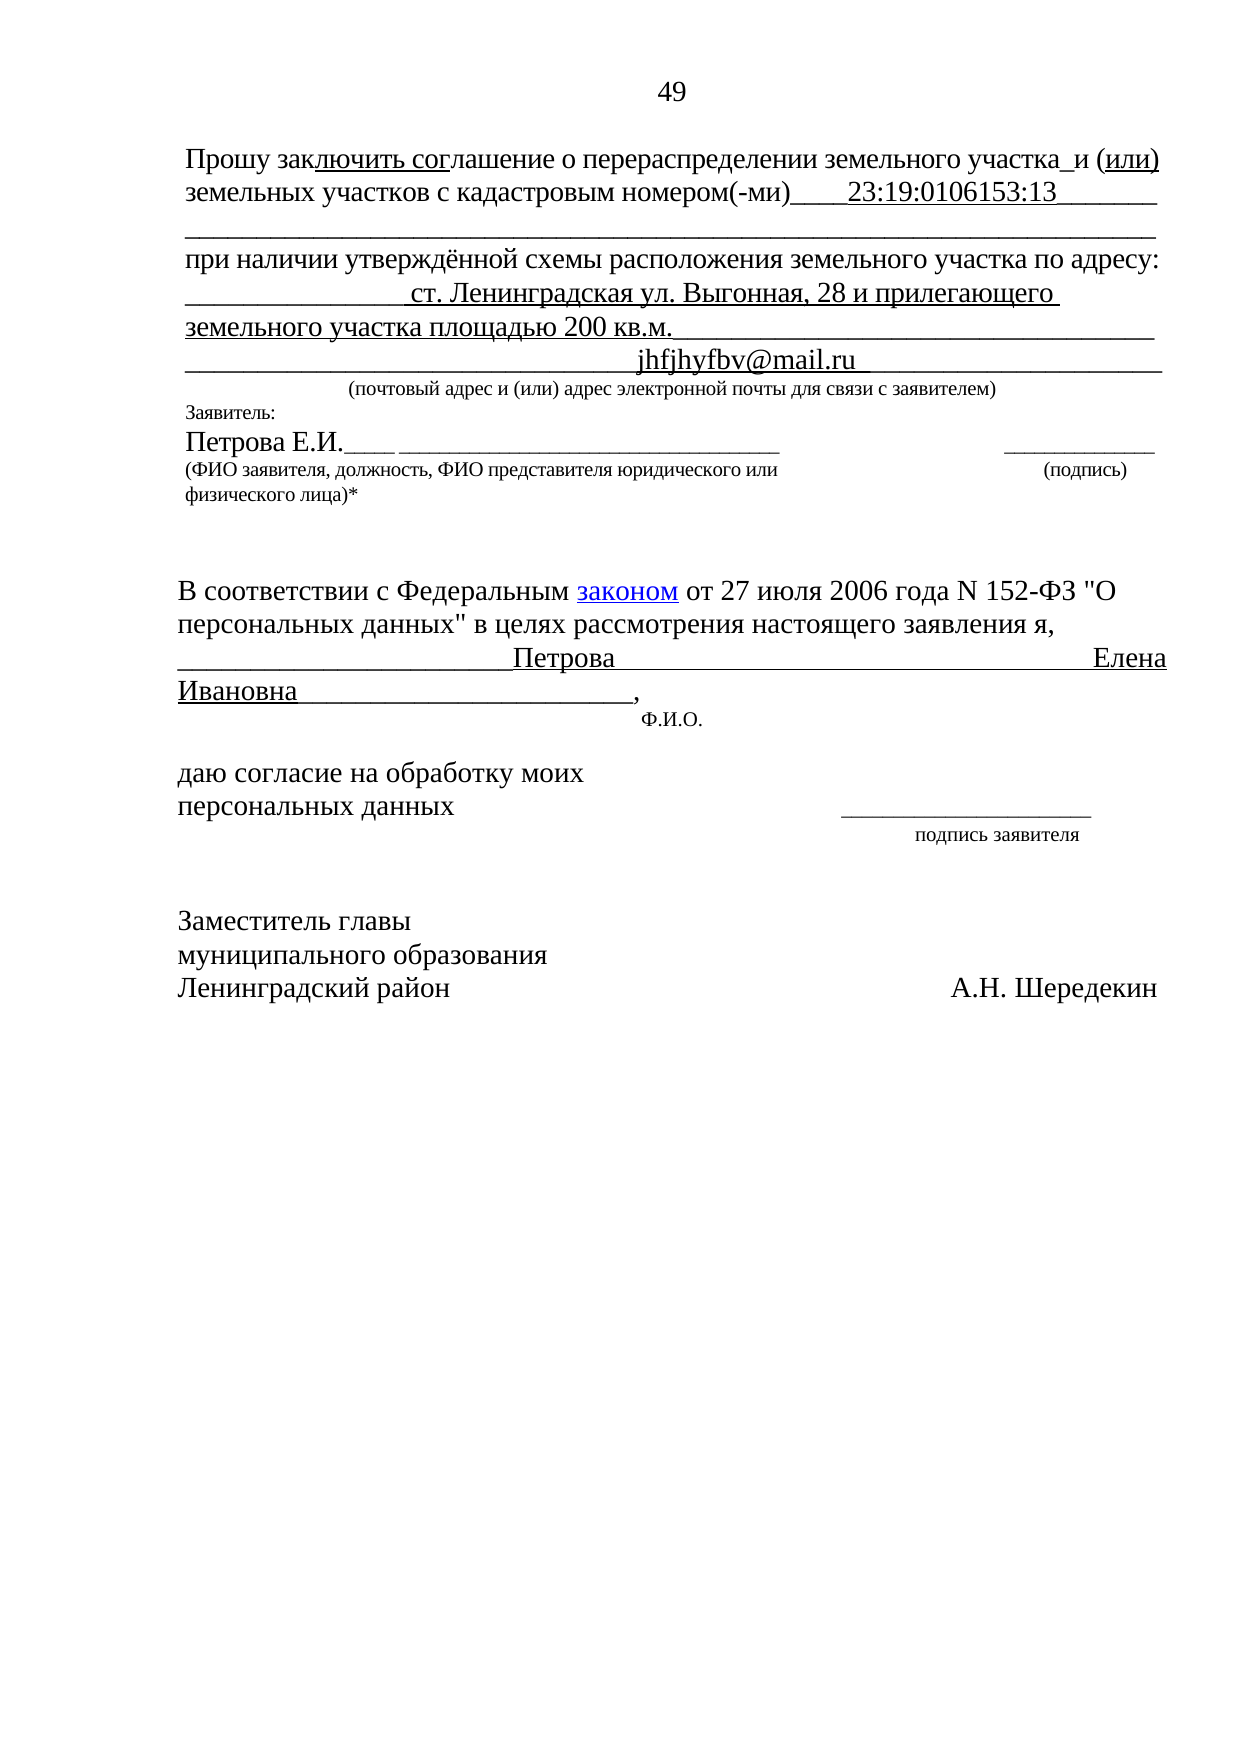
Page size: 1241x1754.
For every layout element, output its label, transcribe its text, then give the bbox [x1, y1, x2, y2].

text персональных данных" в целях рассмотрения настоящего заявления я, [177, 606, 1167, 640]
text Заместитель главы [177, 903, 1167, 937]
text персональных данных ________________________ [177, 788, 1167, 822]
text муниципального образования [177, 937, 1167, 971]
text _______________________Петрова Елена Ивановна_______________________, [177, 640, 1167, 669]
text Заявитель: [185, 400, 1167, 424]
text _______________________Петрова Елена Ивановна_______________________, [177, 670, 1167, 707]
text В соответствии с Федеральным законом от 27 июля 2006 года N 152-ФЗ "О [177, 573, 1167, 606]
text при наличии утверждённой схемы расположения земельного участка по адресу: [185, 242, 1167, 275]
text Ф.И.О. [177, 707, 1167, 731]
text (почтовый адрес и (или) адрес электронной почты для связи с заявителем) [178, 376, 1167, 400]
text _______________________________jhfjhyfbv@mail.ru_____________________ [185, 342, 1167, 376]
text физического лица)* [185, 481, 1167, 506]
text ____________________________________________________________________ [185, 208, 1167, 242]
text Прошу заключить соглашение о перераспределении земельного участка_и (или) земельных участков с кадастровым номером(-ми)____23:19:0106153:13_______ [185, 141, 1167, 208]
text Петрова Е.И._____ ______________________________________ _______________ [185, 424, 1167, 457]
text подпись заявителя [841, 822, 1167, 846]
text даю согласие на обработку моих [177, 755, 1167, 788]
text Ленинградский район А.Н. Шередекин [177, 971, 1167, 1004]
text _______________ ст. Ленинградская ул. Выгонная, 28 и прилегающего земельного участка площадью 200 кв.м._________________________________ [185, 275, 1167, 342]
text (ФИО заявителя, должность, ФИО представителя юридического или (подпись) [185, 457, 1167, 481]
